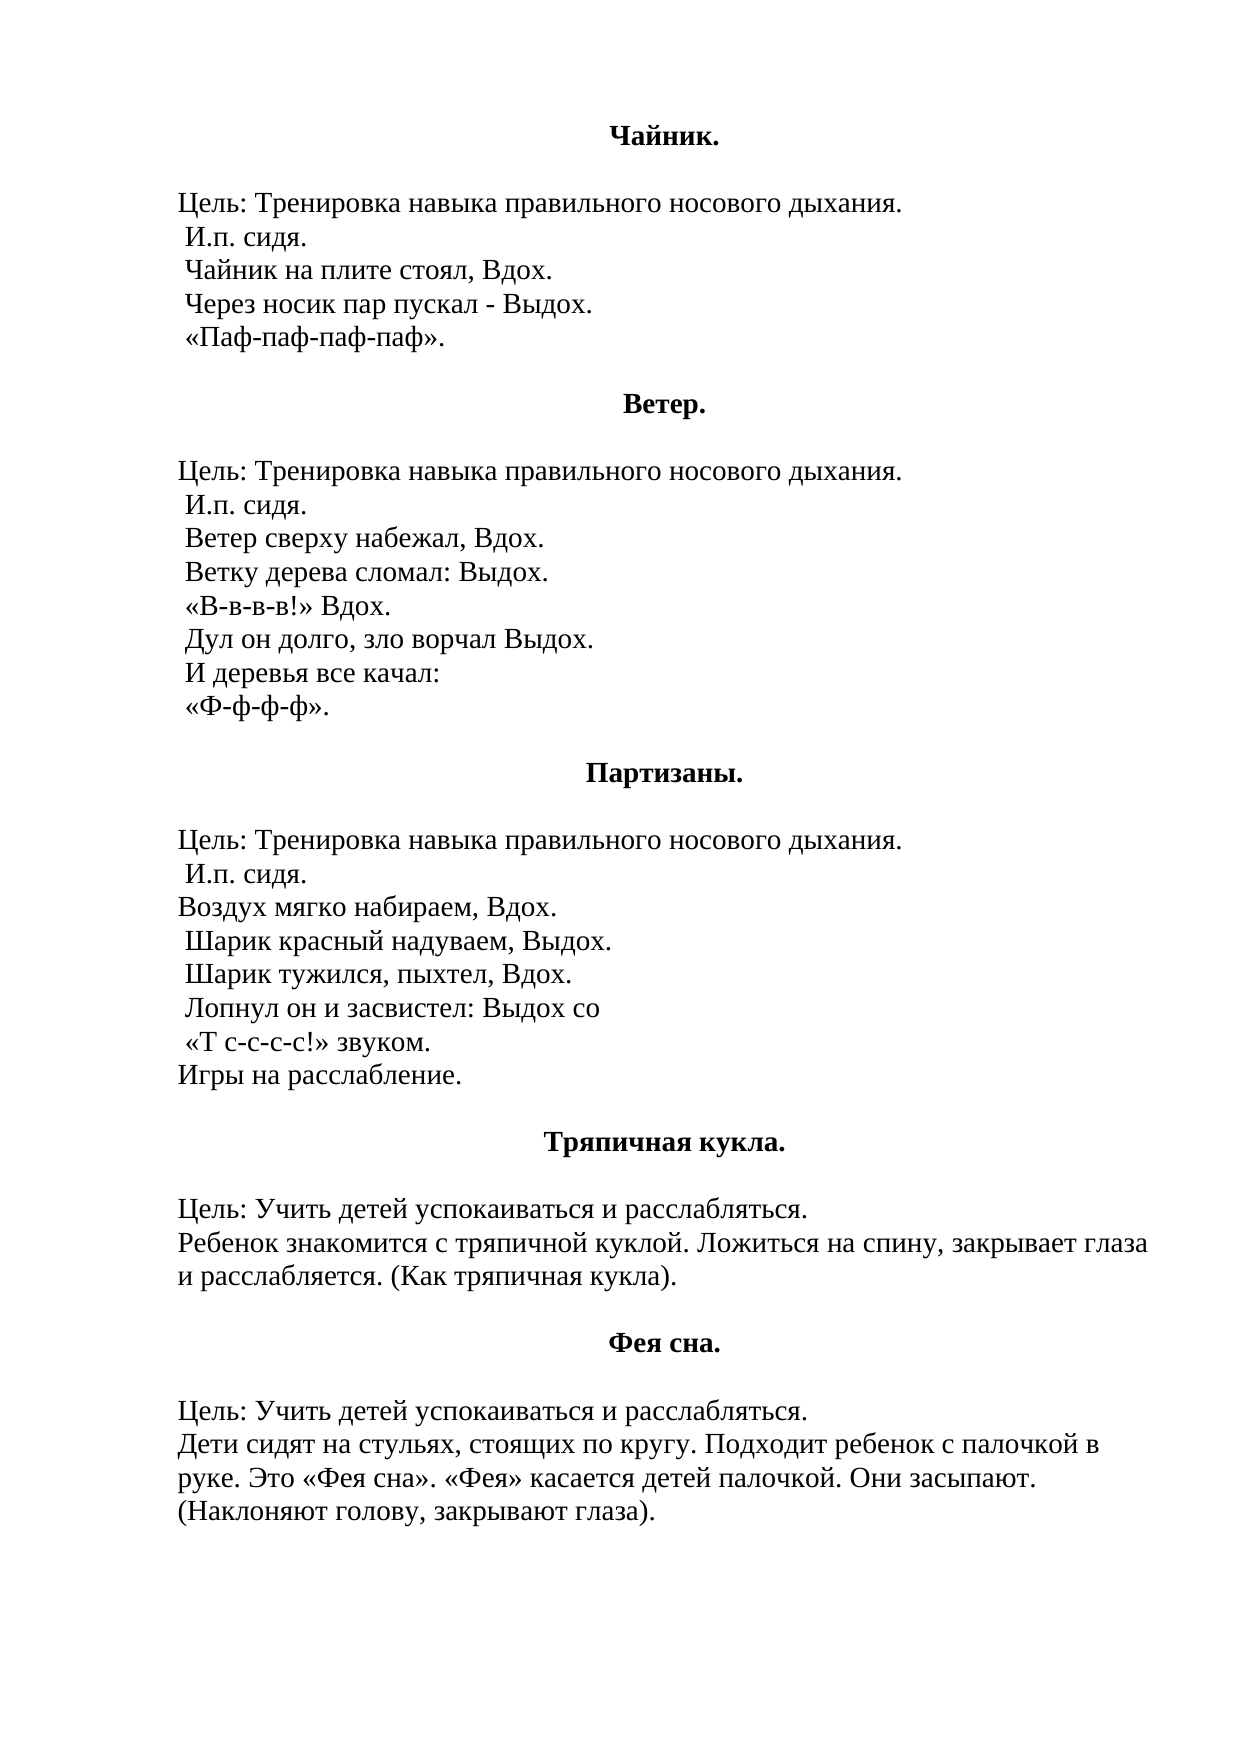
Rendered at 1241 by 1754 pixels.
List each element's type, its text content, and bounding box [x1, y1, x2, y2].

text «Т с-с-с-с!» звуком. [177, 1024, 1152, 1057]
text Ветер сверху набежал, Вдох. [177, 521, 1152, 554]
text Цель: Тренировка навыка правильного носового дыхания. [177, 453, 1152, 487]
text «Ф-ф-ф-ф». [177, 688, 1152, 722]
text Фея сна. [177, 1326, 1152, 1359]
text Через носик пар пускал - Выдох. [177, 286, 1152, 319]
text Цель: Тренировка навыка правильного носового дыхания. [177, 185, 1152, 219]
text Шарик тужился, пыхтел, Вдох. [177, 957, 1152, 990]
text Ветер. [177, 386, 1152, 420]
text И.п. сидя. [177, 487, 1152, 521]
text Воздух мягко набираем, Вдох. [177, 889, 1152, 923]
text Ветку дерева сломал: Выдох. [177, 554, 1152, 588]
text Цель: Учить детей успокаиваться и расслабляться. [177, 1393, 1152, 1426]
text Партизаны. [177, 755, 1152, 789]
text Цель: Учить детей успокаиваться и расслабляться. [177, 1191, 1152, 1225]
text Чайник на плите стоял, Вдох. [177, 252, 1152, 286]
text Ребенок знакомится с тряпичной куклой. Ложиться на спину, закрывает глаза и расслабляется. (Как тряпичная кукла). [177, 1225, 1152, 1292]
text «В-в-в-в!» Вдох. [177, 588, 1152, 621]
text Лопнул он и засвистел: Выдох со [177, 990, 1152, 1024]
text Цель: Тренировка навыка правильного носового дыхания. [177, 822, 1152, 856]
text Дул он долго, зло ворчал Выдох. [177, 621, 1152, 655]
text Тряпичная кукла. [177, 1124, 1152, 1158]
text Игры на расслабление. [177, 1057, 1152, 1091]
text И.п. сидя. [177, 219, 1152, 252]
text «Паф-паф-паф-паф». [177, 319, 1152, 353]
text Чайник. [177, 118, 1152, 152]
text Дети сидят на стульях, стоящих по кругу. Подходит ребенок с палочкой в руке. Это «Фея сна». «Фея» касается детей палочкой. Они засыпают. (Наклоняют голову, закрывают глаза). [177, 1426, 1152, 1527]
text И деревья все качал: [177, 655, 1152, 688]
text Шарик красный надуваем, Выдох. [177, 923, 1152, 957]
text И.п. сидя. [177, 856, 1152, 889]
